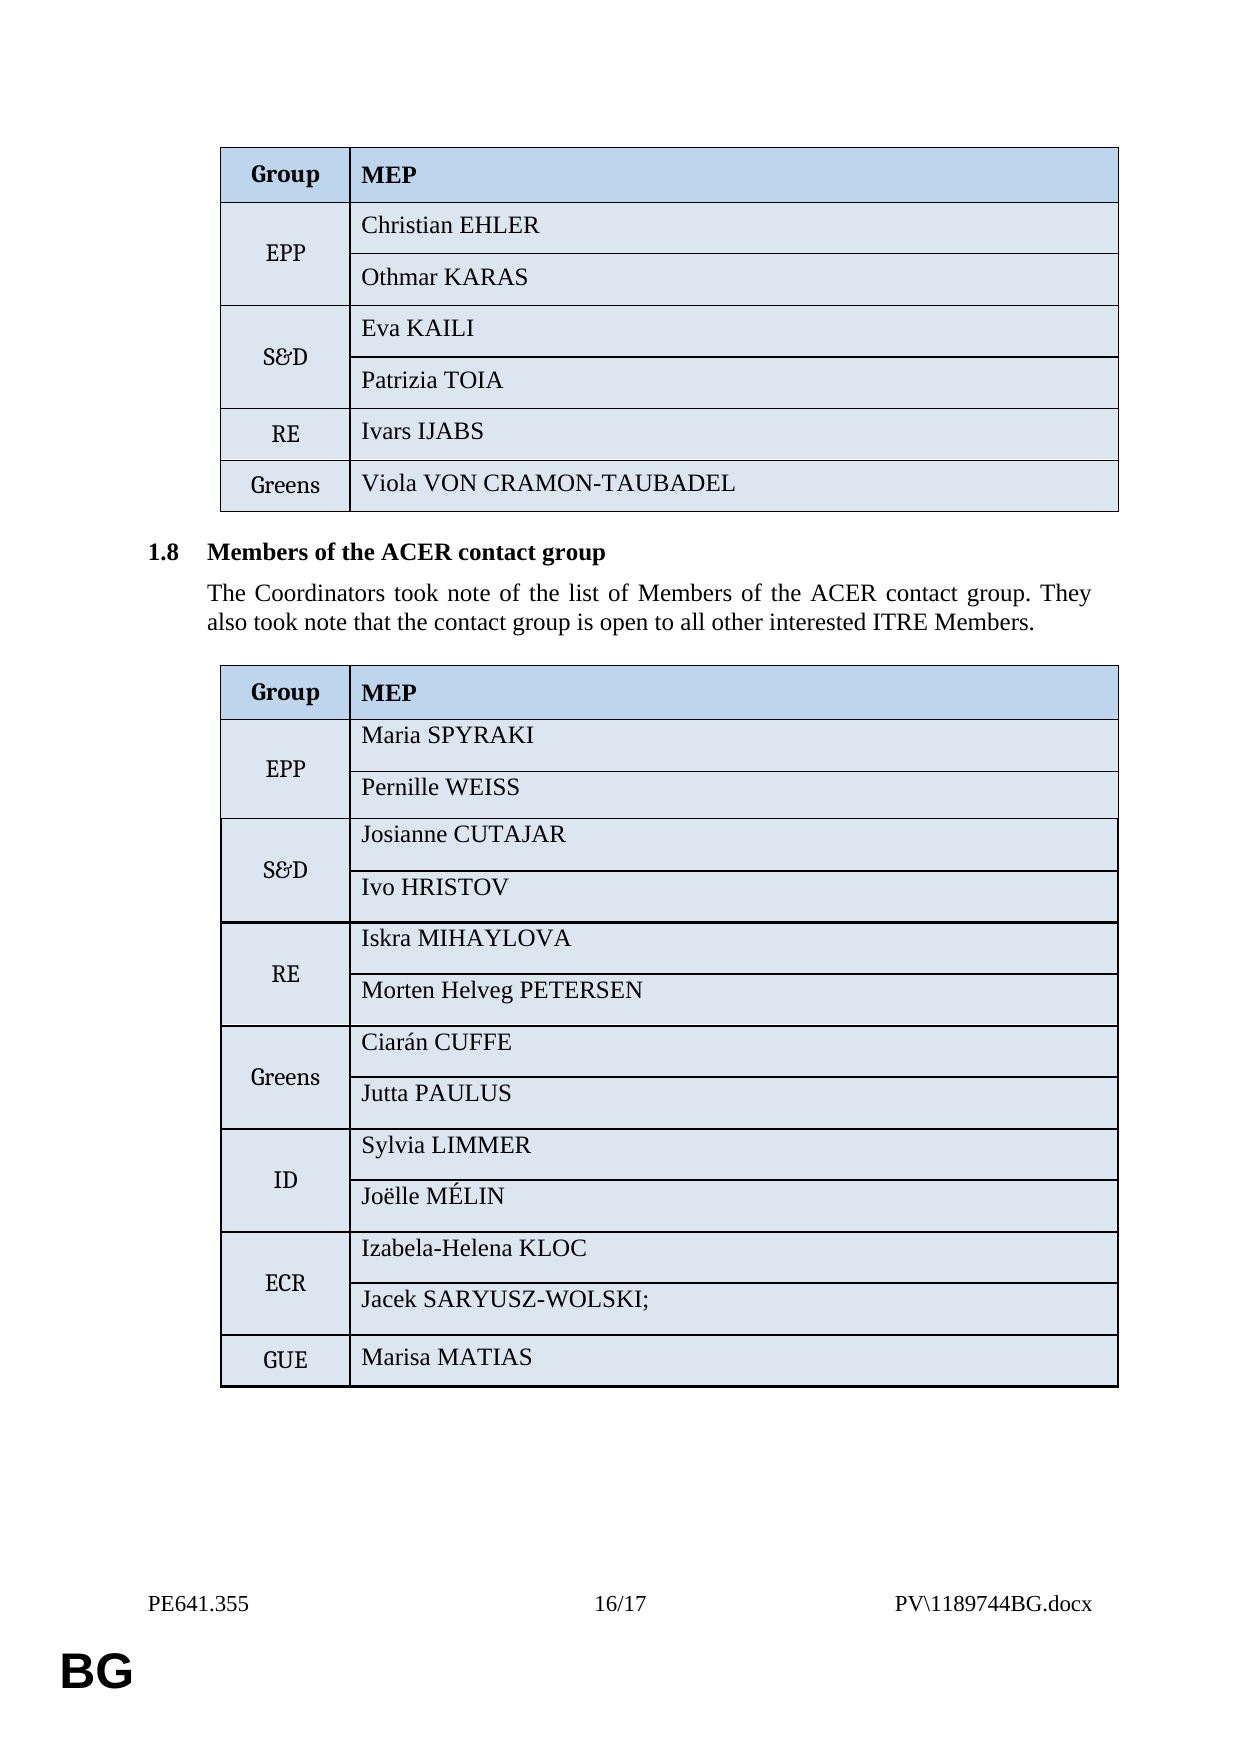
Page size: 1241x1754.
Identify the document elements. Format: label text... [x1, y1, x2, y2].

table_cell Josianne CUTAJAR [351, 819, 1117, 870]
table_cell Morten Helveg PETERSEN [351, 975, 1117, 1024]
table_cell RE [222, 924, 349, 1024]
table_cell Maria SPYRAKI [351, 720, 1118, 771]
table_cell RE [221, 409, 349, 459]
table_cell Ivo HRISTOV [351, 872, 1117, 921]
text The Coordinators took note of the list of Members of the ACER contact group. They also took note that the contact group is open to all other interested ITRE Members. [207, 578, 1092, 636]
table_header MEP [351, 666, 1118, 719]
table_cell EPP [221, 203, 349, 305]
table_cell Jutta PAULUS [351, 1078, 1117, 1128]
table_cell EPP [221, 720, 349, 818]
table_cell Eva KAILI [351, 306, 1118, 356]
table_cell ID [222, 1130, 349, 1231]
table_cell Sylvia LIMMER [351, 1130, 1117, 1179]
table_cell Christian EHLER [351, 203, 1118, 253]
table_cell Ivars IJABS [351, 409, 1118, 459]
table_header Group [221, 148, 349, 202]
table_cell Patrizia TOIA [351, 358, 1118, 408]
table_cell S&D [222, 819, 349, 921]
table_header Group [221, 666, 349, 719]
subtitle 1.8 Members of the ACER contact group [148, 537, 1092, 566]
table_cell S&D [221, 306, 349, 408]
table_cell Greens [221, 461, 349, 511]
table_cell ECR [222, 1233, 349, 1334]
table_cell Othmar KARAS [351, 254, 1118, 305]
table_cell Joëlle MÉLIN [351, 1181, 1117, 1231]
table_cell Izabela-Helena KLOC [351, 1233, 1117, 1282]
table_header MEP [351, 148, 1118, 202]
table_cell Jacek SARYUSZ-WOLSKI; [351, 1284, 1117, 1334]
table_cell GUE [222, 1336, 349, 1385]
table_cell Pernille WEISS [351, 772, 1118, 818]
table_cell Iskra MIHAYLOVA [351, 924, 1117, 973]
table_cell Viola VON CRAMON-TAUBADEL [351, 461, 1118, 511]
table_cell Ciarán CUFFE [351, 1027, 1117, 1076]
table_cell Greens [222, 1027, 349, 1128]
table_cell Marisa MATIAS [351, 1336, 1117, 1385]
